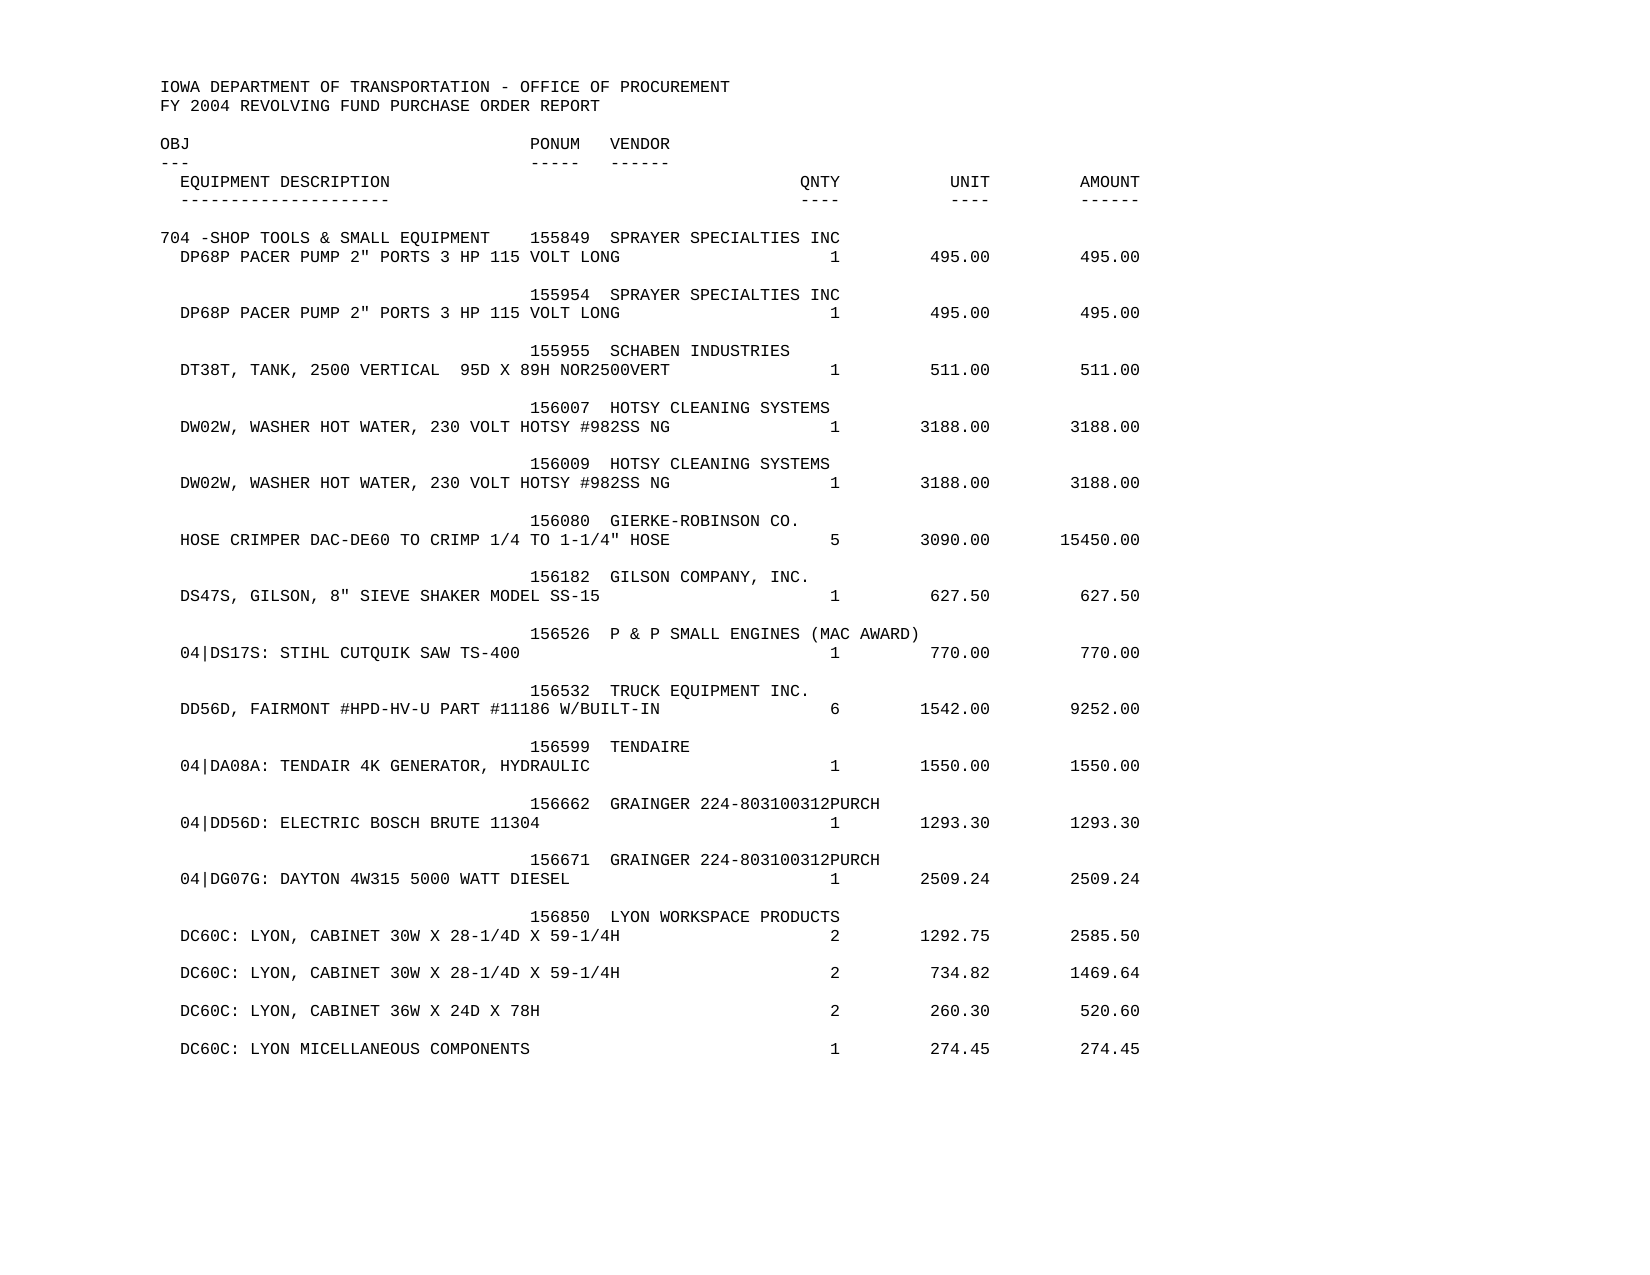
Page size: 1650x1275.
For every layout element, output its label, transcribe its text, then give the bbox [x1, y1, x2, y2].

text DT38T, TANK, 2500 VERTICAL 95D X 89H NOR2500VERT 1 511.00 511.00 [150, 362, 1500, 381]
text DC60C: LYON, CABINET 30W X 28-1/4D X 59-1/4H 2 1292.75 2585.50 [150, 927, 1500, 946]
text DC60C: LYON, CABINET 36W X 24D X 78H 2 260.30 520.60 [150, 1003, 1500, 1022]
text 156850 LYON WORKSPACE PRODUCTS [150, 908, 1500, 927]
text 156009 HOTSY CLEANING SYSTEMS [150, 456, 1500, 475]
text DP68P PACER PUMP 2" PORTS 3 HP 115 VOLT LONG 1 495.00 495.00 [150, 305, 1500, 324]
text --------------------- ---- ---- ------ [150, 192, 1500, 211]
text 04|DD56D: ELECTRIC BOSCH BRUTE 11304 1 1293.30 1293.30 [150, 814, 1500, 833]
text 156599 TENDAIRE [150, 739, 1500, 758]
text 04|DS17S: STIHL CUTQUIK SAW TS-400 1 770.00 770.00 [150, 644, 1500, 663]
text DW02W, WASHER HOT WATER, 230 VOLT HOTSY #982SS NG 1 3188.00 3188.00 [150, 475, 1500, 494]
text IOWA DEPARTMENT OF TRANSPORTATION - OFFICE OF PROCUREMENT [150, 79, 1500, 98]
text DC60C: LYON MICELLANEOUS COMPONENTS 1 274.45 274.45 [150, 1040, 1500, 1059]
text DP68P PACER PUMP 2" PORTS 3 HP 115 VOLT LONG 1 495.00 495.00 [150, 248, 1500, 267]
text 156182 GILSON COMPANY, INC. [150, 569, 1500, 588]
text 156526 P & P SMALL ENGINES (MAC AWARD) [150, 626, 1500, 644]
text 156662 GRAINGER 224-803100312PURCH [150, 795, 1500, 814]
text FY 2004 REVOLVING FUND PURCHASE ORDER REPORT [150, 98, 1500, 117]
text 156532 TRUCK EQUIPMENT INC. [150, 682, 1500, 701]
text DS47S, GILSON, 8" SIEVE SHAKER MODEL SS-15 1 627.50 627.50 [150, 588, 1500, 607]
text --- ----- ------ [150, 154, 1500, 173]
text HOSE CRIMPER DAC-DE60 TO CRIMP 1/4 TO 1-1/4" HOSE 5 3090.00 15450.00 [150, 531, 1500, 550]
text EQUIPMENT DESCRIPTION QNTY UNIT AMOUNT [150, 173, 1500, 192]
text 04|DA08A: TENDAIR 4K GENERATOR, HYDRAULIC 1 1550.00 1550.00 [150, 758, 1500, 776]
text DW02W, WASHER HOT WATER, 230 VOLT HOTSY #982SS NG 1 3188.00 3188.00 [150, 418, 1500, 437]
text DC60C: LYON, CABINET 30W X 28-1/4D X 59-1/4H 2 734.82 1469.64 [150, 965, 1500, 984]
text 155955 SCHABEN INDUSTRIES [150, 343, 1500, 362]
text OBJ PONUM VENDOR [150, 135, 1500, 154]
text 155954 SPRAYER SPECIALTIES INC [150, 286, 1500, 305]
text 156007 HOTSY CLEANING SYSTEMS [150, 399, 1500, 418]
text 704 -SHOP TOOLS & SMALL EQUIPMENT 155849 SPRAYER SPECIALTIES INC [150, 230, 1500, 248]
text DD56D, FAIRMONT #HPD-HV-U PART #11186 W/BUILT-IN 6 1542.00 9252.00 [150, 701, 1500, 720]
text 156671 GRAINGER 224-803100312PURCH [150, 852, 1500, 871]
text 04|DG07G: DAYTON 4W315 5000 WATT DIESEL 1 2509.24 2509.24 [150, 871, 1500, 889]
text 156080 GIERKE-ROBINSON CO. [150, 512, 1500, 531]
